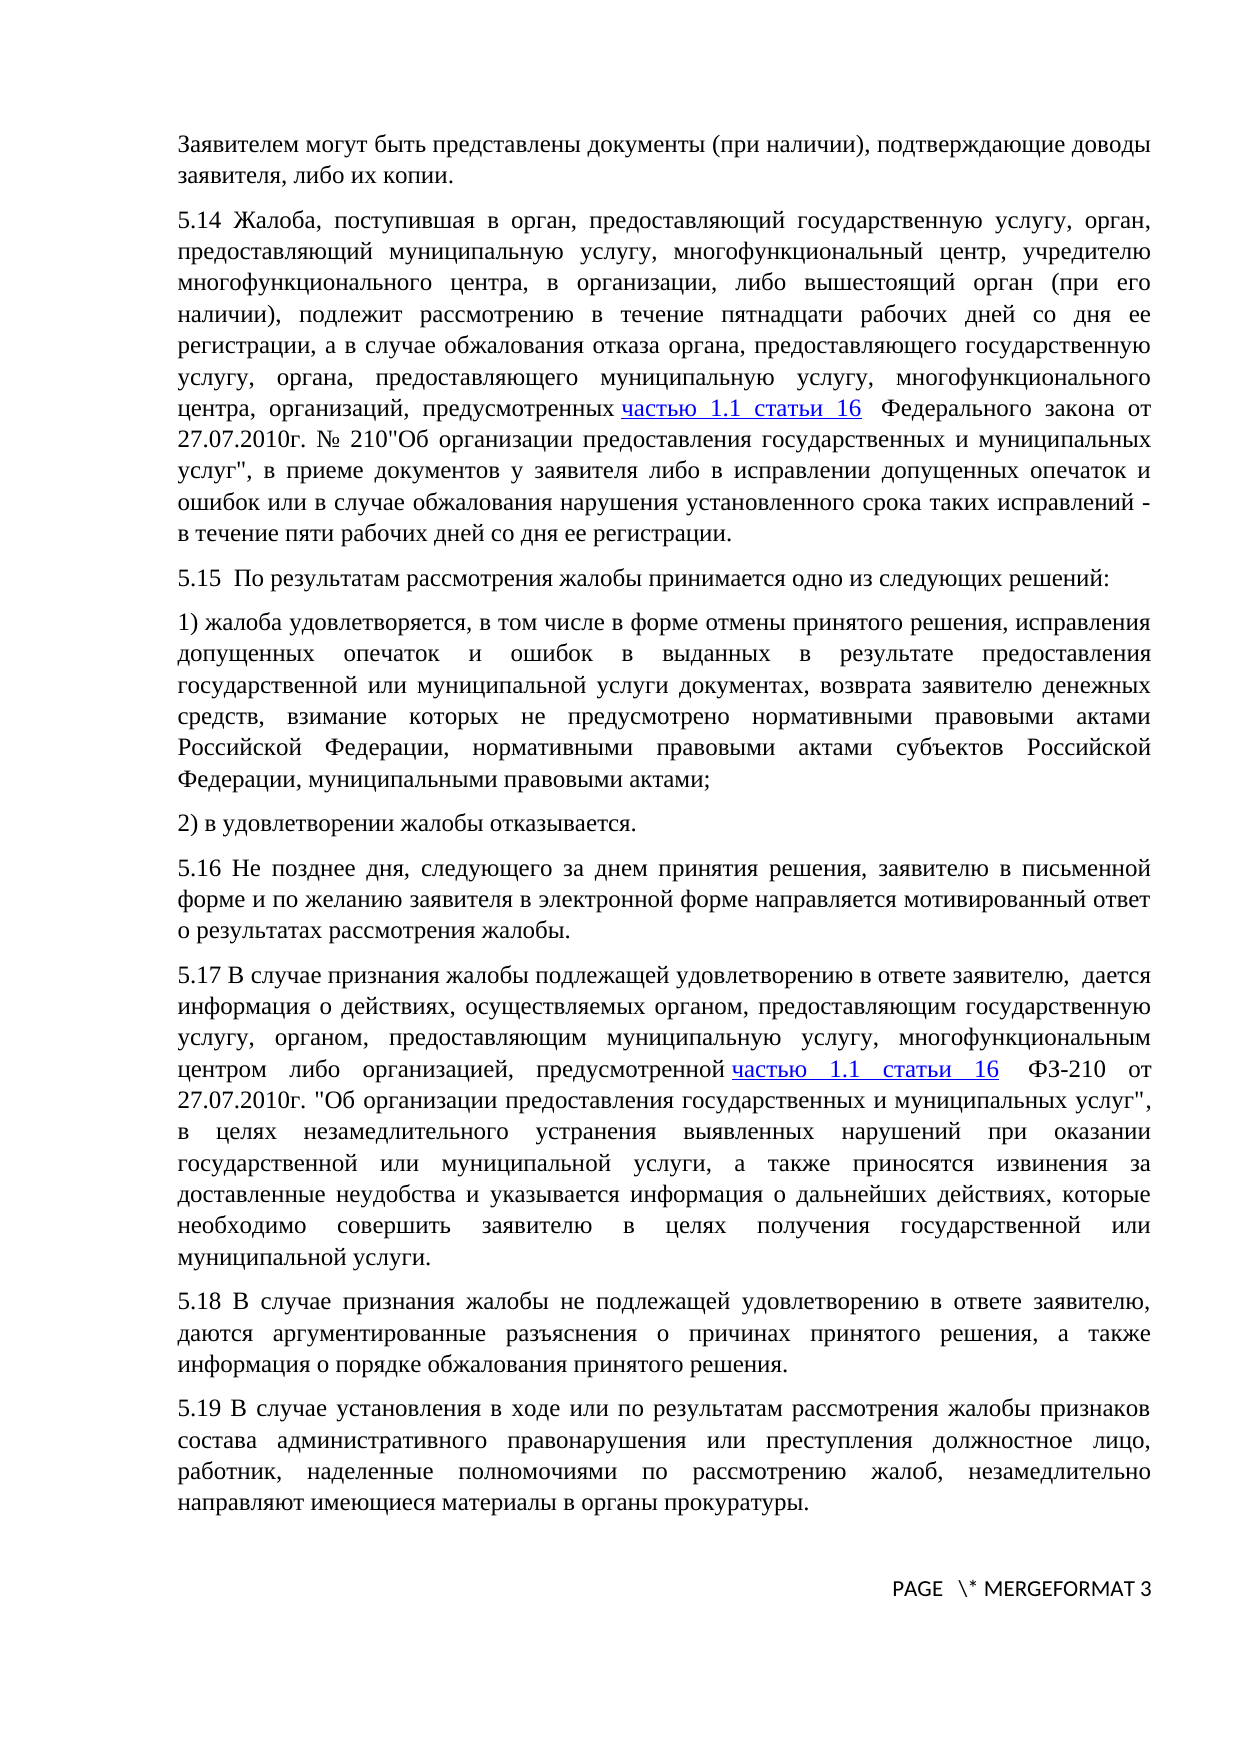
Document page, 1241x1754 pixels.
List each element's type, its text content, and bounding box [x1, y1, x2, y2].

text 5.14 Жалоба, поступившая в орган, предоставляющий государственную услугу, орган, предоставляющий муниципальную услугу, многофункциональный центр, учредителю многофункционального центра, в организации, либо вышестоящий орган (при его наличии), подлежит рассмотрению в течение пятнадцати рабочих дней со дня ее регистрации, а в случае обжалования отказа органа, предоставляющего государственную услугу, органа, предоставляющего муниципальную услугу, многофункционального центра, организаций, предусмотренных частью 1.1 статьи 16 Федерального закона от 27.07.2010г. № 210"Об организации предоставления государственных и муниципальных услуг", в приеме документов у заявителя либо в исправлении допущенных опечаток и ошибок или в случае обжалования нарушения установленного срока таких исправлений - в течение пяти рабочих дней со дня ее регистрации. [177, 202, 1152, 547]
text 5.18 В случае признания жалобы не подлежащей удовлетворению в ответе заявителю, даются аргументированные разъяснения о причинах принятого решения, а также информация о порядке обжалования принятого решения. [177, 1284, 1152, 1378]
text 5.19 В случае установления в ходе или по результатам рассмотрения жалобы признаков состава административного правонарушения или преступления должностное лицо, работник, наделенные полномочиями по рассмотрению жалоб, незамедлительно направляют имеющиеся материалы в органы прокуратуры. [177, 1391, 1152, 1516]
text 1) жалоба удовлетворяется, в том числе в форме отмены принятого решения, исправления допущенных опечаток и ошибок в выданных в результате предоставления государственной или муниципальной услуги документах, возврата заявителю денежных средств, взимание которых не предусмотрено нормативными правовыми актами Российской Федерации, нормативными правовыми актами субъектов Российской Федерации, муниципальными правовыми актами; [177, 604, 1152, 793]
text 5.17 В случае признания жалобы подлежащей удовлетворению в ответе заявителю, дается информация о действиях, осуществляемых органом, предоставляющим государственную услугу, органом, предоставляющим муниципальную услугу, многофункциональным центром либо организацией, предусмотренной частью 1.1 статьи 16 ФЗ-210 от 27.07.2010г. "Об организации предоставления государственных и муниципальных услуг", в целях незамедлительного устранения выявленных нарушений при оказании государственной или муниципальной услуги, а также приносятся извинения за доставленные неудобства и указывается информация о дальнейших действиях, которые необходимо совершить заявителю в целях получения государственной или муниципальной услуги. [177, 957, 1152, 1271]
text 5.16 Не позднее дня, следующего за днем принятия решения, заявителю в письменной форме и по желанию заявителя в электронной форме направляется мотивированный ответ о результатах рассмотрения жалобы. [177, 850, 1152, 944]
text 2) в удовлетворении жалобы отказывается. [177, 806, 1152, 837]
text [177, 126, 1152, 189]
text 5.15 По результатам рассмотрения жалобы принимается одно из следующих решений: [177, 560, 1152, 591]
